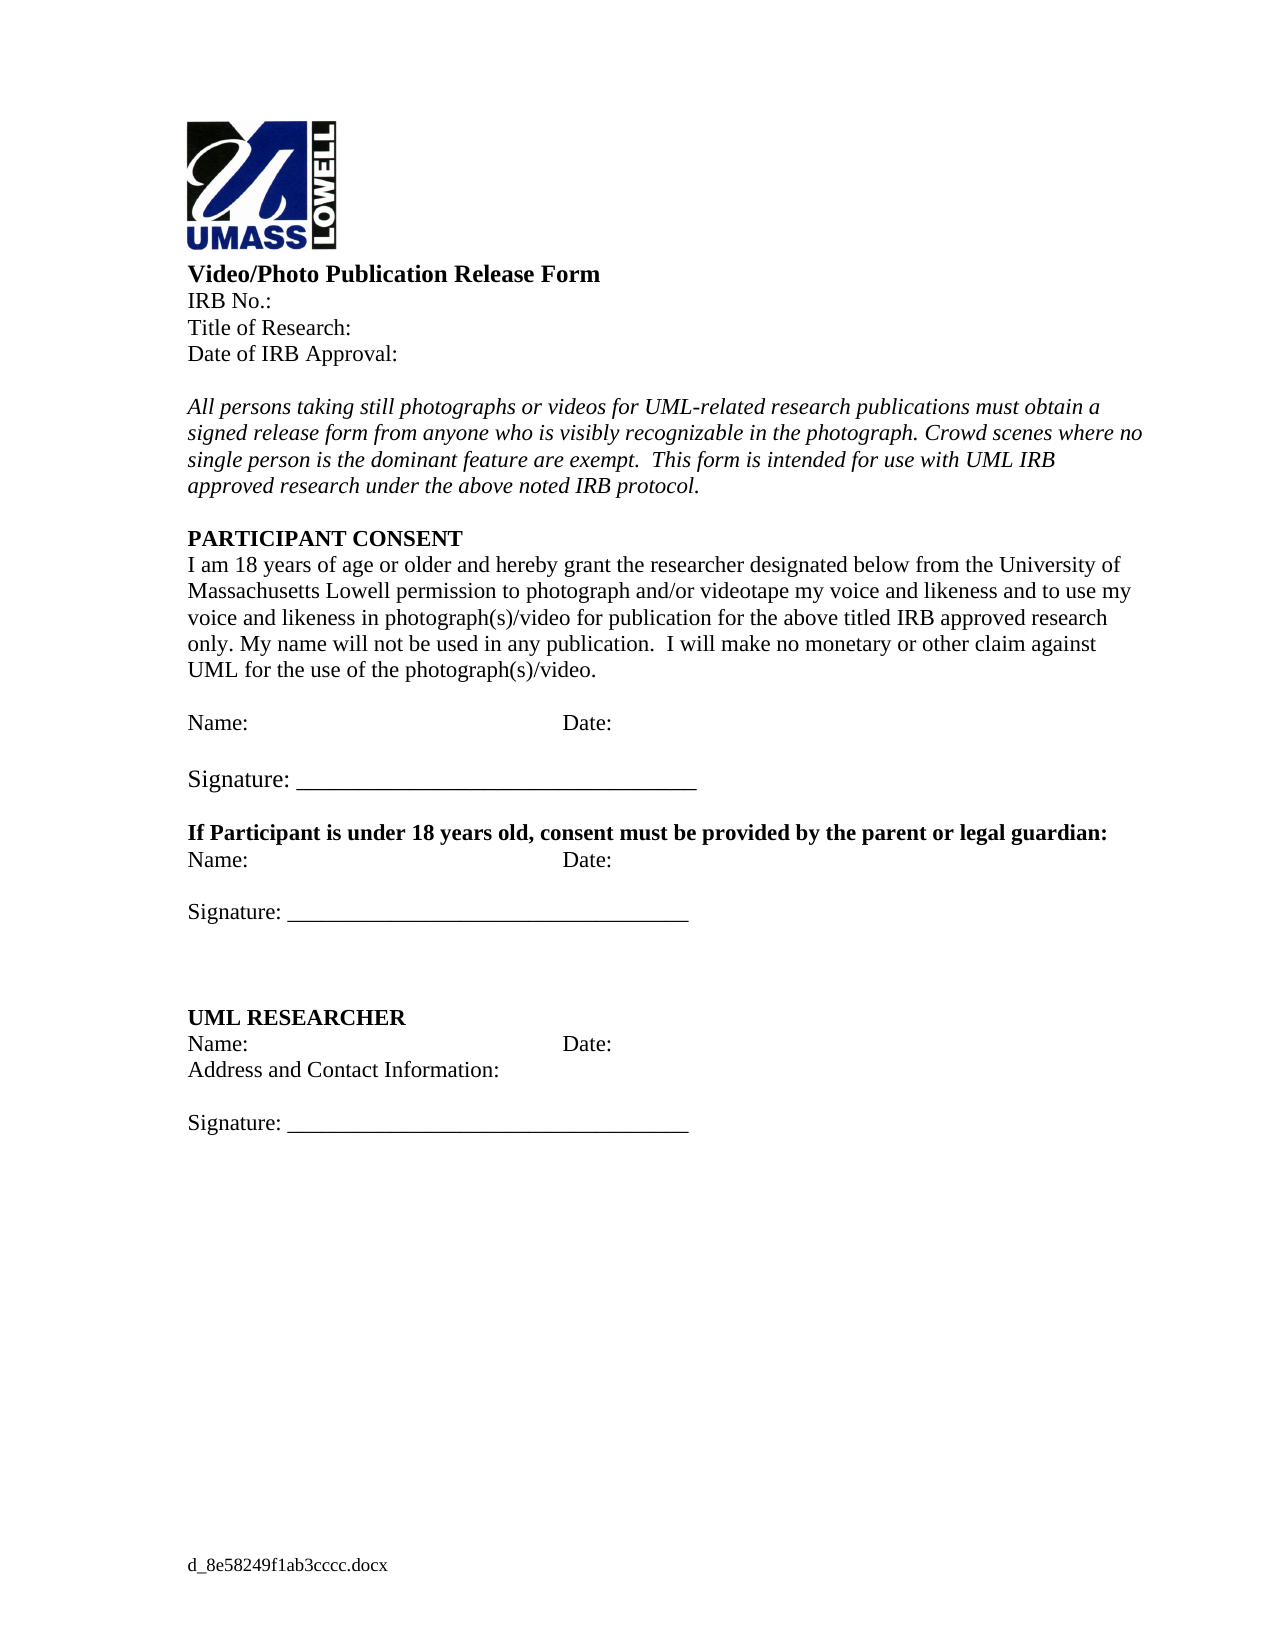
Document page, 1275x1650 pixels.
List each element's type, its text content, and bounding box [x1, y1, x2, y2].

text Name: Date: [187, 1030, 1144, 1057]
text Signature: ___________________________________ [187, 1109, 1144, 1136]
text If Participant is under 18 years old, consent must be provided by the parent or legal guardian: [187, 819, 1144, 846]
text Signature: ___________________________________ [187, 898, 1144, 925]
text Name: Date: [187, 709, 1144, 736]
text Title of Research: [187, 314, 1144, 340]
text Name: Date: [187, 846, 1144, 872]
text I am 18 years of age or older and hereby grant the researcher designated below from the University of Massachusetts Lowell permission to photograph and/or videotape my voice and likeness and to use my voice and likeness in photograph(s)/video for publication for the above titled IRB approved research only. My name will not be used in any publication. I will make no monetary or other claim against UML for the use of the photograph(s)/video. [187, 551, 1144, 683]
text Date of IRB Approval: [187, 340, 1144, 367]
text Address and Contact Information: [187, 1057, 1144, 1083]
text Video/Photo Publication Release Form [187, 150, 1144, 287]
picture [183, 120, 339, 252]
text PARTICIPANT CONSENT [187, 525, 1144, 551]
text All persons taking still photographs or videos for UML-related research publications must obtain a signed release form from anyone who is visibly recognizable in the photograph. Crowd scenes where no single person is the dominant feature are exempt. This form is intended for use with UML IRB approved research under the above noted IRB protocol. [187, 393, 1144, 498]
text IRB No.: [187, 287, 1144, 314]
text UML RESEARCHER [187, 1004, 1144, 1030]
text Signature: ________________________________ [187, 764, 1144, 793]
